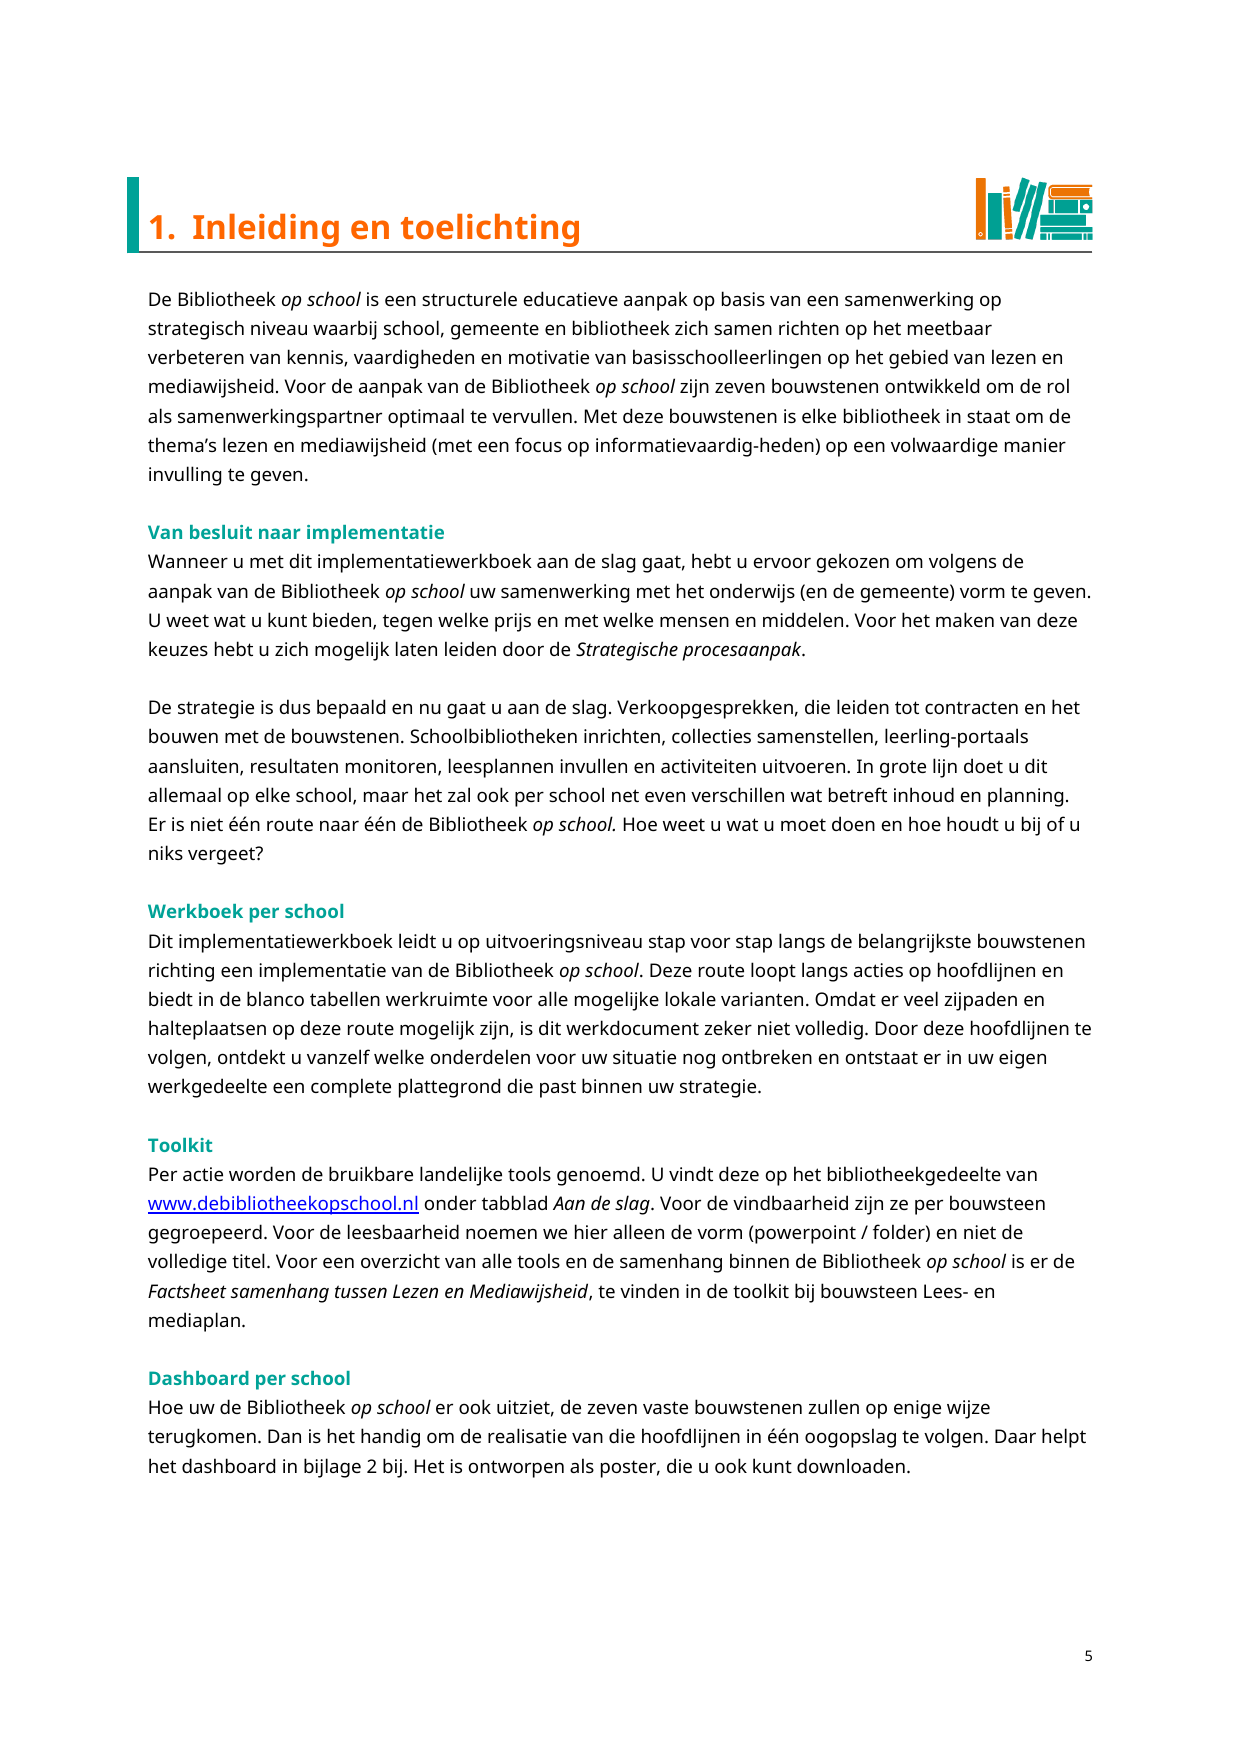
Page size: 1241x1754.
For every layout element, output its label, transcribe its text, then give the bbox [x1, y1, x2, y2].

text Dit implementatiewerkboek leidt u op uitvoeringsniveau stap voor stap langs de belangrijkste bouwstenen richting een implementatie van de Bibliotheek op school. Deze route loopt langs acties op hoofdlijnen en biedt in de blanco tabellen werkruimte voor alle mogelijke lokale varianten. Omdat er veel zijpaden en halteplaatsen op deze route mogelijk zijn, is dit werkdocument zeker niet volledig. Door deze hoofdlijnen te volgen, ontdekt u vanzelf welke onderdelen voor uw situatie nog ontbreken en ontstaat er in uw eigen werkgedeelte een complete plattegrond die past binnen uw strategie. [148, 924, 1092, 1099]
text De strategie is dus bepaald en nu gaat u aan de slag. Verkoopgesprekken, die leiden tot contracten en het bouwen met de bouwstenen. Schoolbibliotheken inrichten, collecties samenstellen, leerling-portaals aansluiten, resultaten monitoren, leesplannen invullen en activiteiten uitvoeren. In grote lijn doet u dit allemaal op elke school, maar het zal ook per school net even verschillen wat betreft inhoud en planning. Er is niet één route naar één de Bibliotheek op school. Hoe weet u wat u moet doen en hoe houdt u bij of u niks vergeet? [148, 691, 1092, 866]
text Wanneer u met dit implementatiewerkboek aan de slag gaat, hebt u ervoor gekozen om volgens de aanpak van de Bibliotheek op school uw samenwerking met het onderwijs (en de gemeente) vorm te geven. U weet wat u kunt bieden, tegen welke prijs en met welke mensen en middelen. Voor het maken van deze keuzes hebt u zich mogelijk laten leiden door de Strategische procesaanpak. [148, 545, 1092, 662]
text Dashboard per school [148, 1362, 1092, 1391]
subtitle Inleiding en toelichting [139, 177, 1092, 251]
text Toolkit [148, 1128, 1092, 1158]
text Hoe uw de Bibliotheek op school er ook uitziet, de zeven vaste bouwstenen zullen op enige wijze terugkomen. Dan is het handig om de realisatie van die hoofdlijnen in één oogopslag te volgen. Daar helpt het dashboard in bijlage 2 bij. Het is ontworpen als poster, die u ook kunt downloaden. [148, 1391, 1092, 1478]
text De Bibliotheek op school is een structurele educatieve aanpak op basis van een samenwerking op strategisch niveau waarbij school, gemeente en bibliotheek zich samen richten op het meetbaar verbeteren van kennis, vaardigheden en motivatie van basisschoolleerlingen op het gebied van lezen en mediawijsheid. Voor de aanpak van de Bibliotheek op school zijn zeven bouwstenen ontwikkeld om de rol als samenwerkingspartner optimaal te vervullen. Met deze bouwstenen is elke bibliotheek in staat om de thema’s lezen en mediawijsheid (met een focus op informatievaardig-heden) op een volwaardige manier invulling te geven. [148, 283, 1092, 487]
text Van besluit naar implementatie [148, 516, 1092, 545]
text Per actie worden de bruikbare landelijke tools genoemd. U vindt deze op het bibliotheekgedeelte van www.debibliotheekopschool.nl onder tabblad Aan de slag. Voor de vindbaarheid zijn ze per bouwsteen gegroepeerd. Voor de leesbaarheid noemen we hier alleen de vorm (powerpoint / folder) en niet de volledige titel. Voor een overzicht van alle tools en de samenhang binnen de Bibliotheek op school is er de Factsheet samenhang tussen Lezen en Mediawijsheid, te vinden in de toolkit bij bouwsteen Lees- en mediaplan. [148, 1158, 1092, 1333]
text Werkboek per school [148, 895, 1092, 924]
picture [975, 177, 1093, 240]
